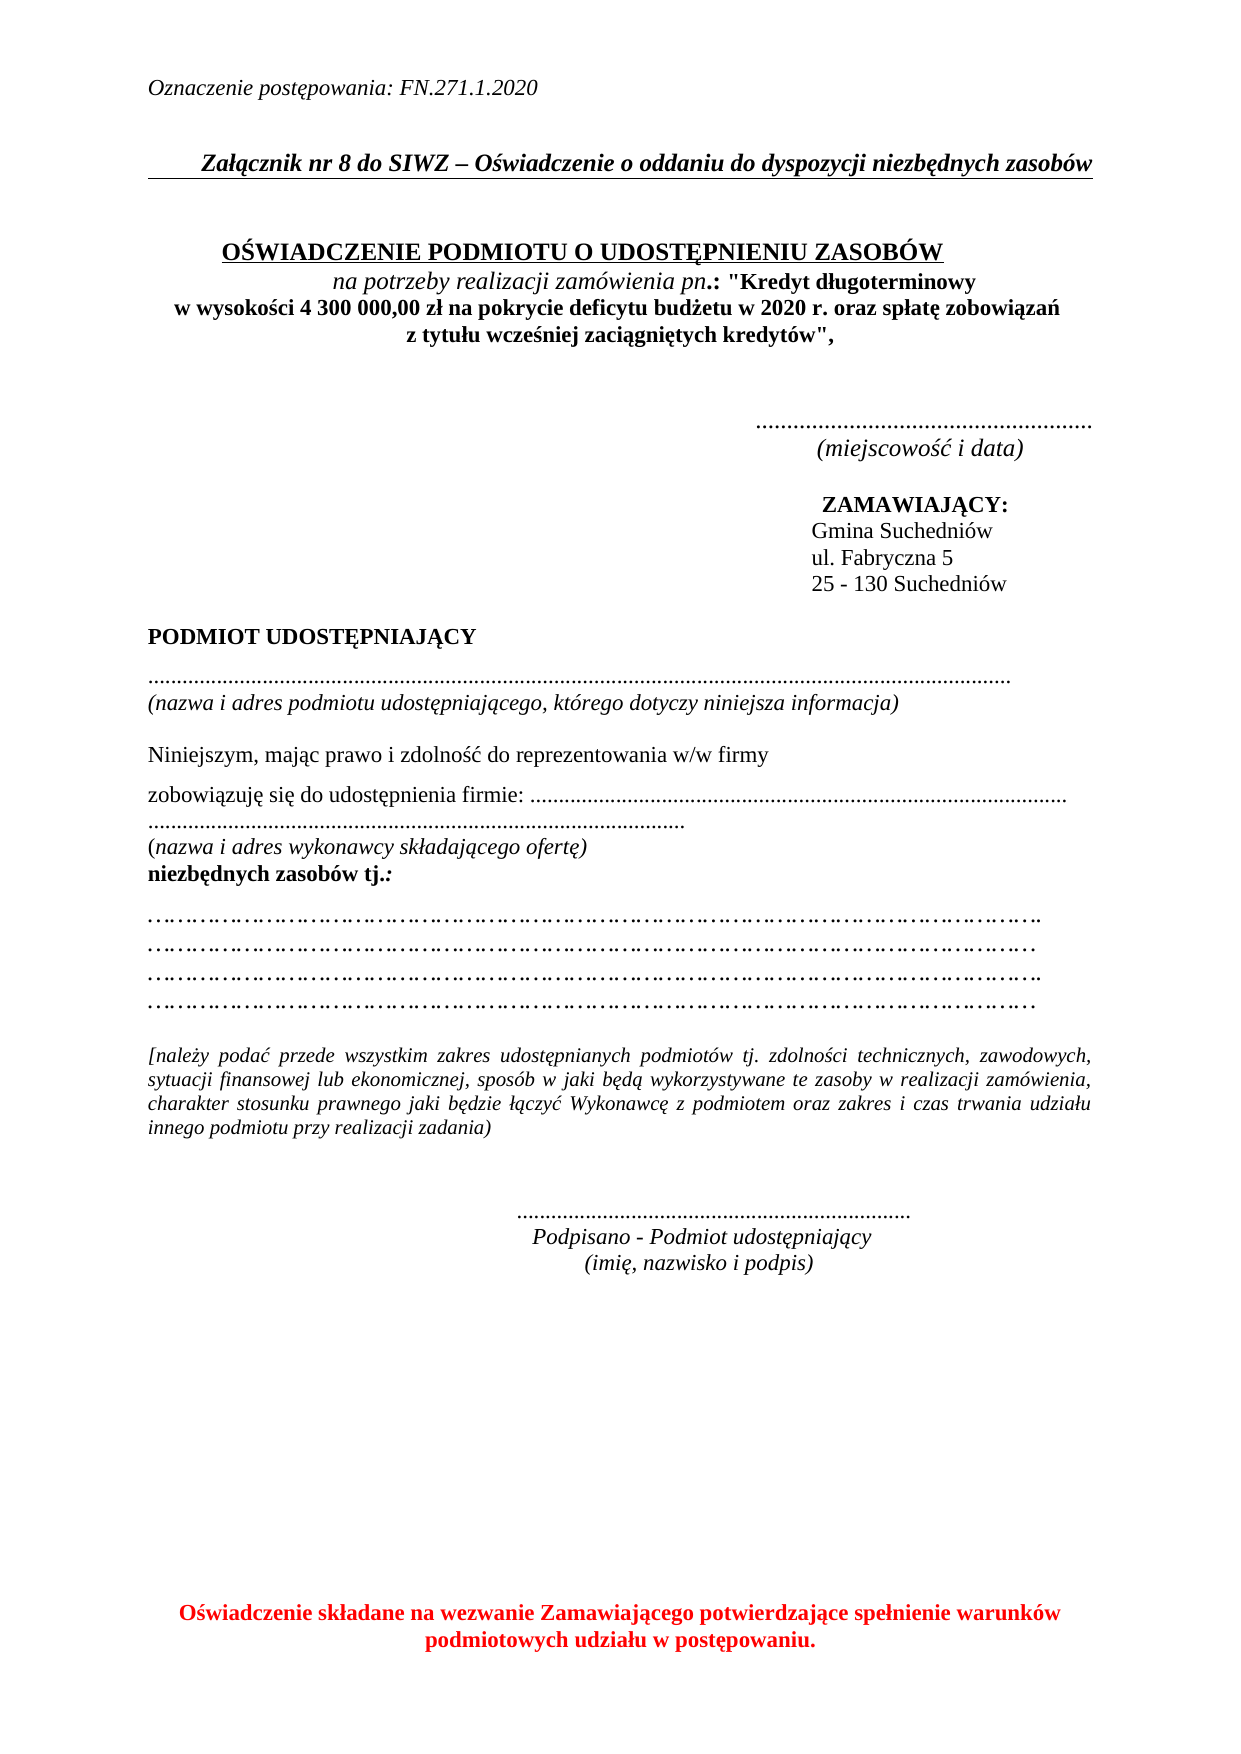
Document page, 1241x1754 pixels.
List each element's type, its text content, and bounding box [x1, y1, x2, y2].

text (nazwa i adres podmiotu udostępniającego, którego dotyczy niniejsza informacja) [148, 688, 1093, 715]
text Niniejszym, mając prawo i zdolność do reprezentowania w/w firmy [148, 741, 1093, 768]
text ...................................................... [148, 405, 1093, 433]
text ..................................................................... [516, 1197, 1093, 1223]
text ul. Fabryczna 5 [148, 544, 1093, 570]
text ZAMAWIAJĄCY: [148, 491, 1093, 517]
text …………………………………………………………………………………………………………. [148, 899, 1093, 928]
text 25 - 130 Suchedniów [148, 570, 1093, 596]
text (imię, nazwisko i podpis) [233, 1249, 1098, 1276]
text (miejscowość i data) [148, 433, 1093, 462]
text .............................................................................................. [148, 807, 1093, 833]
text ………………………………………………………………………………………………………… [148, 928, 1093, 957]
text (nazwa i adres wykonawcy składającego ofertę) [148, 833, 1093, 860]
text ....................................................................................................................................................... [148, 662, 1093, 688]
text PODMIOT UDOSTĘPNIAJĄCY [148, 623, 1093, 649]
text …………………………………………………………………………………………………………. [148, 957, 1093, 986]
text niezbędnych zasobów tj.: [148, 860, 1093, 886]
text zobowiązuję się do udostępnienia firmie: .............................................................................................. [148, 781, 1093, 807]
text [należy podać przede wszystkim zakres udostępnianych podmiotów tj. zdolności technicznych, zawodowych, sytuacji finansowej lub ekonomicznej, sposób w jaki będą wykorzystywane te zasoby w realizacji zamówienia, charakter stosunku prawnego jaki będzie łączyć Wykonawcę z podmiotem oraz zakres i czas trwania udziału innego podmiotu przy realizacji zadania) [148, 1043, 1093, 1139]
text Gmina Suchedniów [148, 517, 1093, 544]
text na potrzeby realizacji zamówienia pn.: "Kredyt długoterminowy w wysokości 4 300 000,00 zł na pokrycie deficytu budżetu w 2020 r. oraz spłatę zobowiązań z tytułu wcześniej zaciągniętych kredytów", [148, 266, 1093, 347]
text OŚWIADCZENIE PODMIOTU O UDOSTĘPNIENIU ZASOBÓW [148, 237, 1093, 266]
text Załącznik nr 8 do SIWZ – Oświadczenie o oddaniu do dyspozycji niezbędnych zasobów [148, 148, 1093, 178]
text Podpisano - Podmiot udostępniający [233, 1223, 1098, 1249]
text ………………………………………………………………………………………………………… [148, 986, 1093, 1014]
